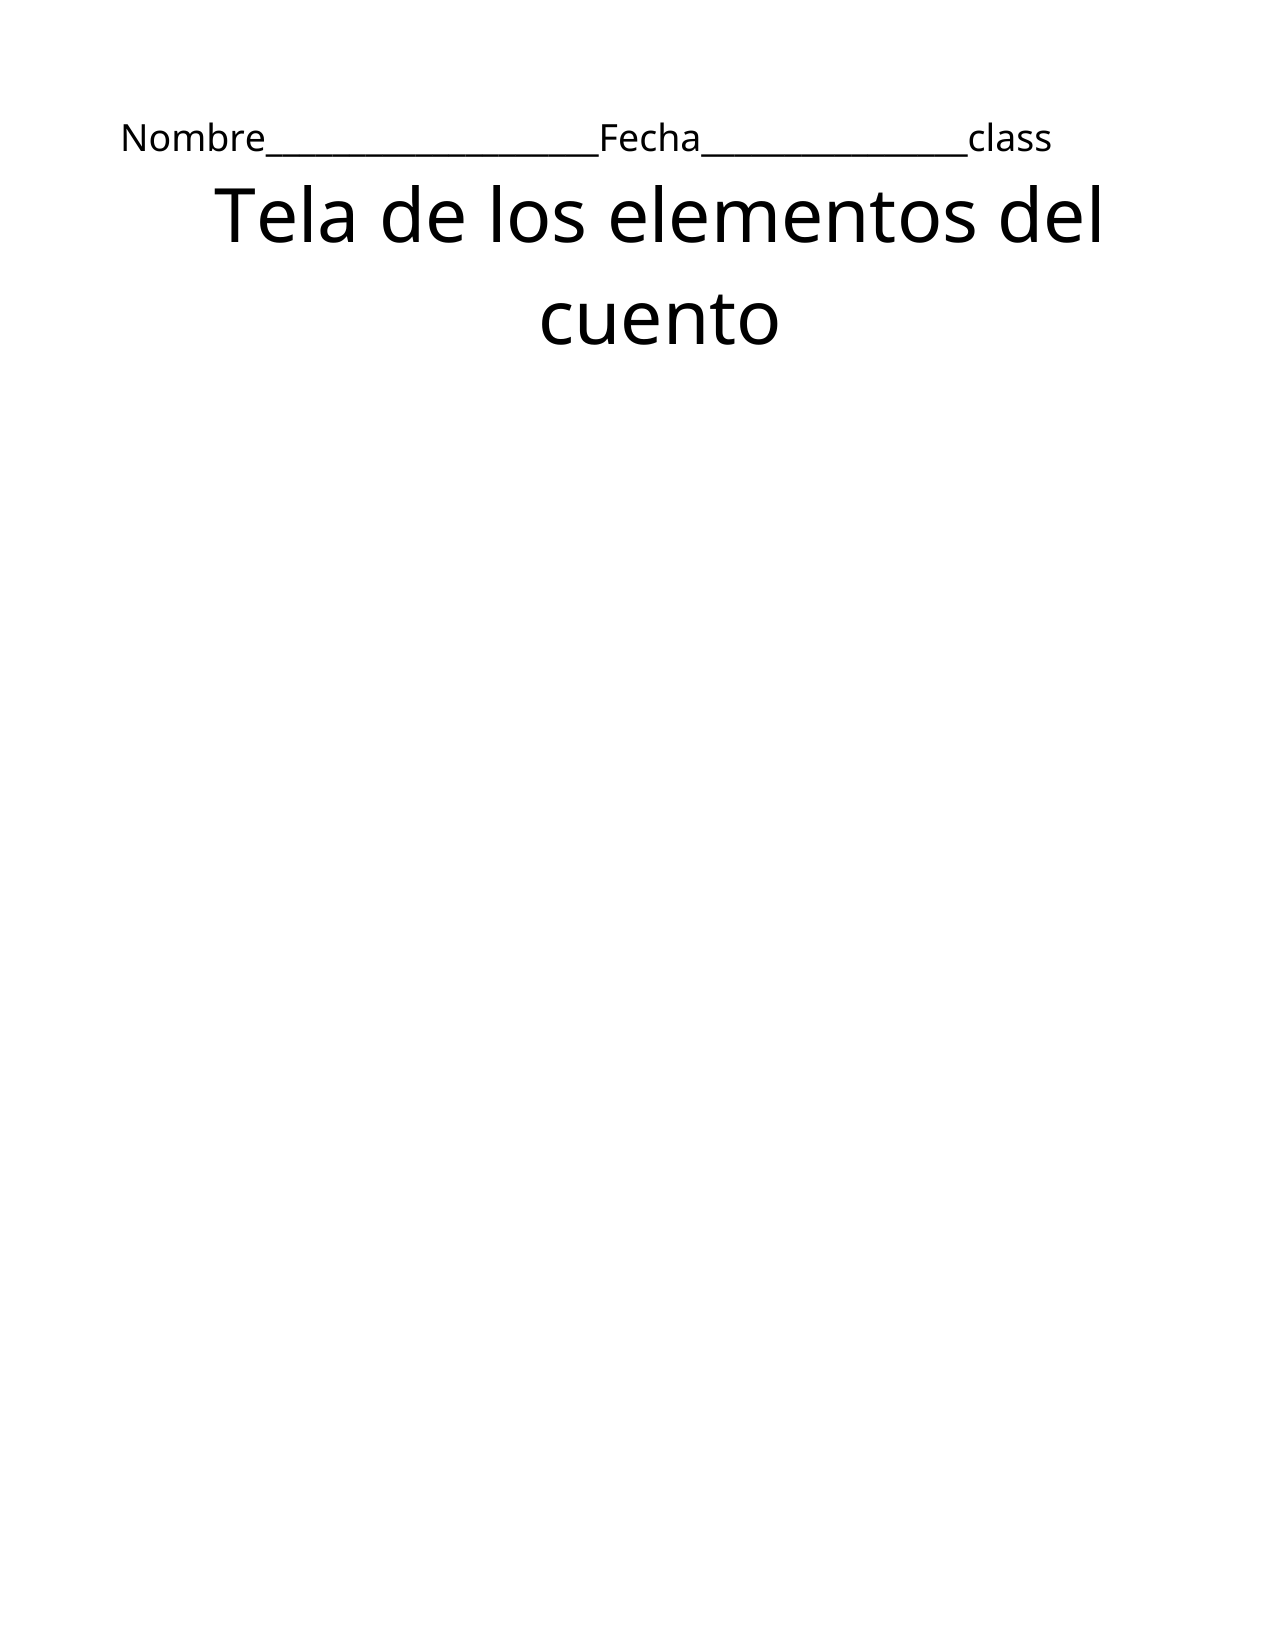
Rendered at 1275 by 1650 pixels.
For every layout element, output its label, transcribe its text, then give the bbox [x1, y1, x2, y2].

text Tela de los elementos del cuento [120, 162, 1200, 367]
text Nombre____________________Fecha________________class [120, 111, 1200, 162]
